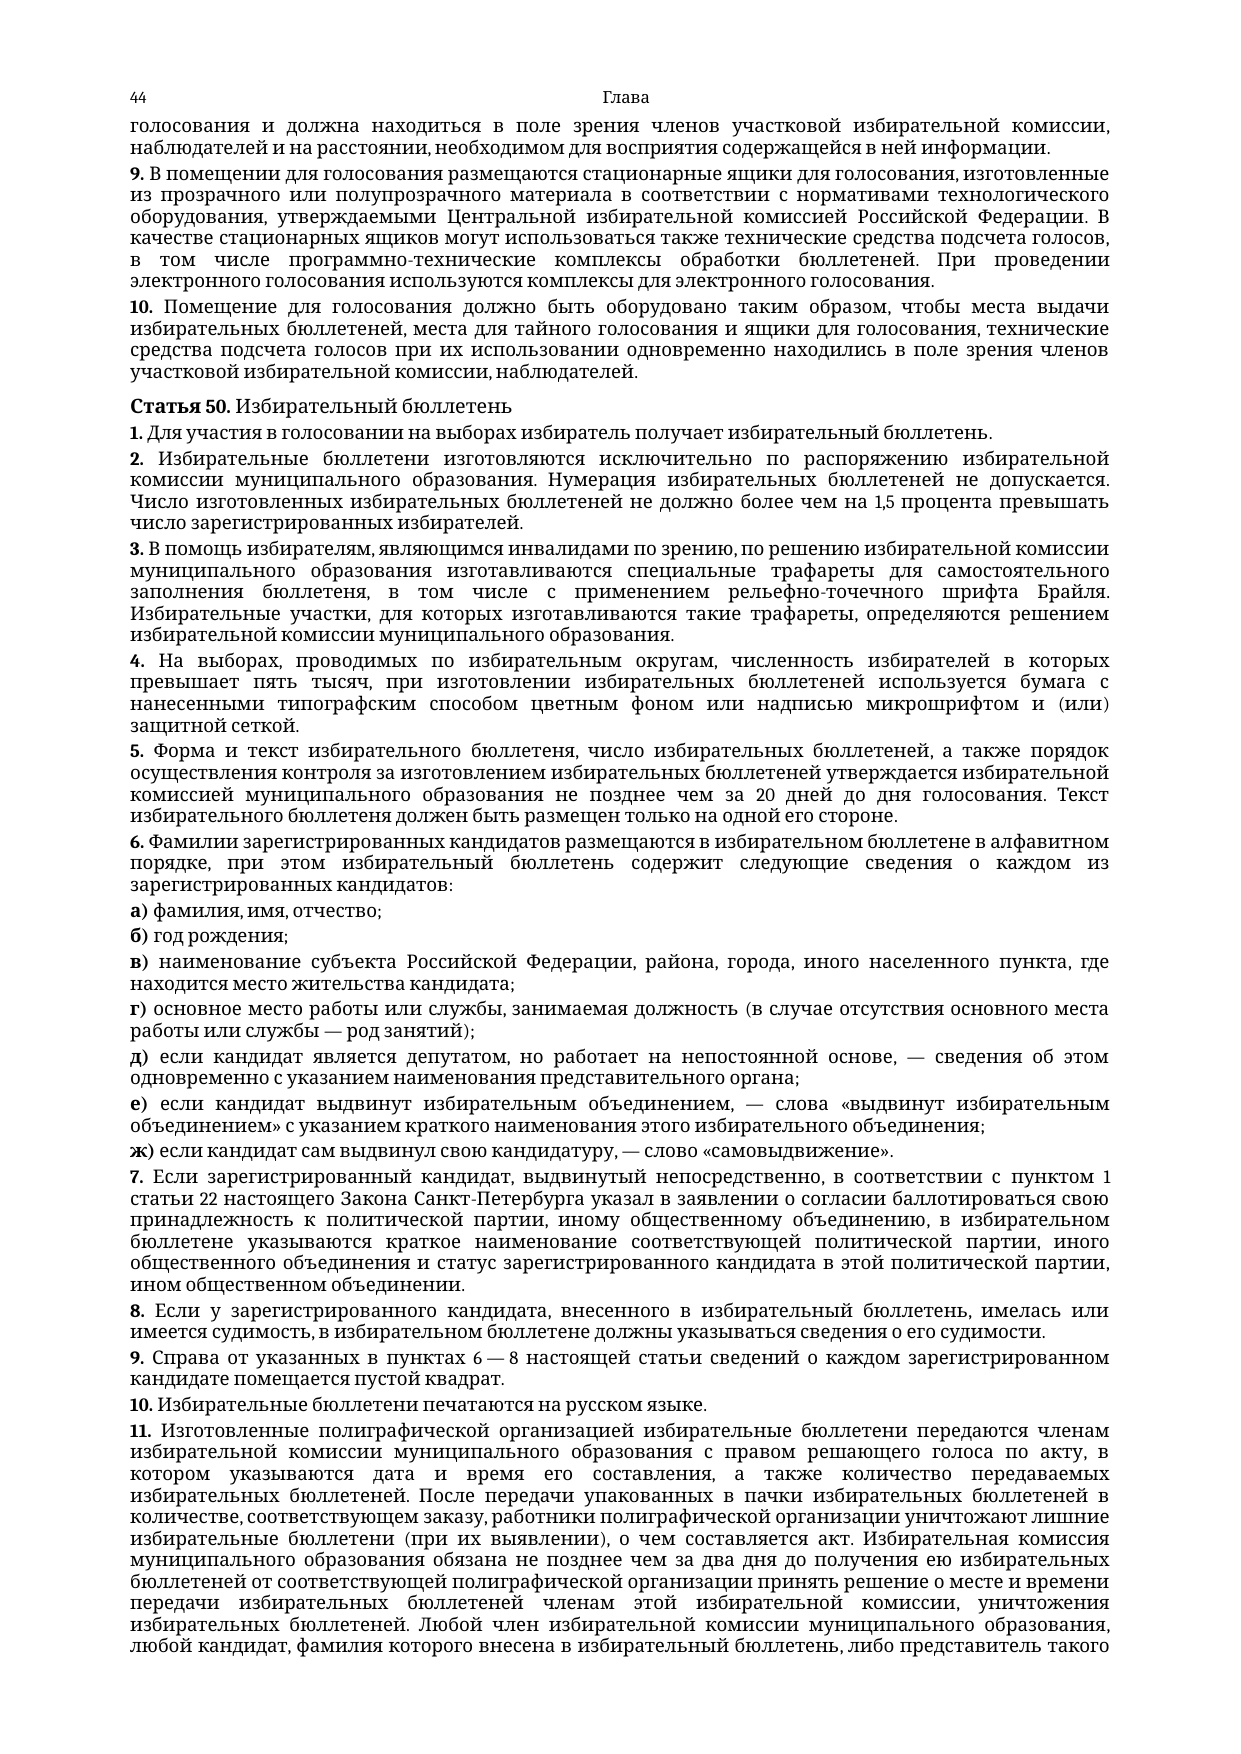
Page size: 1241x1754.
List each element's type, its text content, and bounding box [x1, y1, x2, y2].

text 6. Фамилии зарегистрированных кандидатов размещаются в избирательном бюллетене в алфавитном порядке, при этом избирательный бюллетень содержит следующие сведения о каждом из зарегистрированных кандидатов: [130, 831, 1110, 896]
text 9. В помещении для голосования размещаются стационарные ящики для голосования, изготовленные из прозрачного или полупрозрачного материала в соответствии с нормативами технологического оборудования, утверждаемыми Центральной избирательной комиссией Российской Федерации. В качестве стационарных ящиков могут использоваться также технические средства подсчета голосов, в том числе программно-технические комплексы обработки бюллетеней. При проведении электронного голосования используются комплексы для электронного голосования. [130, 163, 1110, 293]
text 2. Избирательные бюллетени изготовляются исключительно по распоряжению избирательной комиссии муниципального образования. Нумерация избирательных бюллетеней не допускается. Число изготовленных избирательных бюллетеней не должно более чем на 1,5 процента превышать число зарегистрированных избирателей. [130, 448, 1110, 534]
text е) если кандидат выдвинут избирательным объединением, — слова «выдвинут избирательным объединением» с указанием краткого наименования этого избирательного объединения; [130, 1093, 1110, 1137]
text 9. Справа от указанных в пунктах 6 — 8 настоящей статьи сведений о каждом зарегистрированном кандидате помещается пустой квадрат. [130, 1347, 1110, 1391]
text 10. Избирательные бюллетени печатаются на русском языке. [130, 1395, 1110, 1416]
text Статья 50. Избирательный бюллетень [130, 395, 1110, 418]
text д) если кандидат является депутатом, но работает на непостоянной основе, — сведения об этом одновременно с указанием наименования представительного органа; [130, 1046, 1110, 1089]
text 3. В помощь избирателям, являющимся инвалидами по зрению, по решению избирательной комиссии муниципального образования изготавливаются специальные трафареты для самостоятельного заполнения бюллетеня, в том числе с применением рельефно-точечного шрифта Брайля. Избирательные участки, для которых изготавливаются такие трафареты, определяются решением избирательной комиссии муниципального образования. [130, 538, 1110, 646]
text б) год рождения; [130, 926, 1110, 947]
text 8. Если у зарегистрированного кандидата, внесенного в избирательный бюллетень, имелась или имеется судимость, в избирательном бюллетене должны указываться сведения о его судимости. [130, 1300, 1110, 1343]
text 4. На выборах, проводимых по избирательным округам, численность избирателей в которых превышает пять тысяч, при изготовлении избирательных бюллетеней используется бумага с нанесенными типографским способом цветным фоном или надписью микрошрифтом и (или) защитной сеткой. [130, 651, 1110, 737]
text 7. Если зарегистрированный кандидат, выдвинутый непосредственно, в соответствии с пунктом 1 статьи 22 настоящего Закона Санкт-Петербурга указал в заявлении о согласии баллотироваться свою принадлежность к политической партии, иному общественному объединению, в избирательном бюллетене указываются краткое наименование соответствующей политической партии, иного общественного объединения и статус зарегистрированного кандидата в этой политической партии, ином общественном объединении. [130, 1167, 1110, 1296]
text 10. Помещение для голосования должно быть оборудовано таким образом, чтобы места выдачи избирательных бюллетеней, места для тайного голосования и ящики для голосования, технические средства подсчета голосов при их использовании одновременно находились в поле зрения членов участковой избирательной комиссии, наблюдателей. [130, 297, 1110, 383]
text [130, 116, 1110, 159]
text 5. Форма и текст избирательного бюллетеня, число избирательных бюллетеней, а также порядок осуществления контроля за изготовлением избирательных бюллетеней утверждается избирательной комиссией муниципального образования не позднее чем за 20 дней до дня голосования. Текст избирательного бюллетеня должен быть размещен только на одной его стороне. [130, 741, 1110, 827]
text а) фамилия, имя, отчество; [130, 900, 1110, 922]
text в) наименование субъекта Российской Федерации, района, города, иного населенного пункта, где находится место жительства кандидата; [130, 952, 1110, 995]
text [130, 1420, 1110, 1658]
text г) основное место работы или службы, занимаемая должность (в случае отсутствия основного места работы или службы — род занятий); [130, 999, 1110, 1042]
text ж) если кандидат сам выдвинул свою кандидатуру, — слово «самовыдвижение». [130, 1141, 1110, 1162]
text 1. Для участия в голосовании на выборах избиратель получает избирательный бюллетень. [130, 422, 1110, 444]
